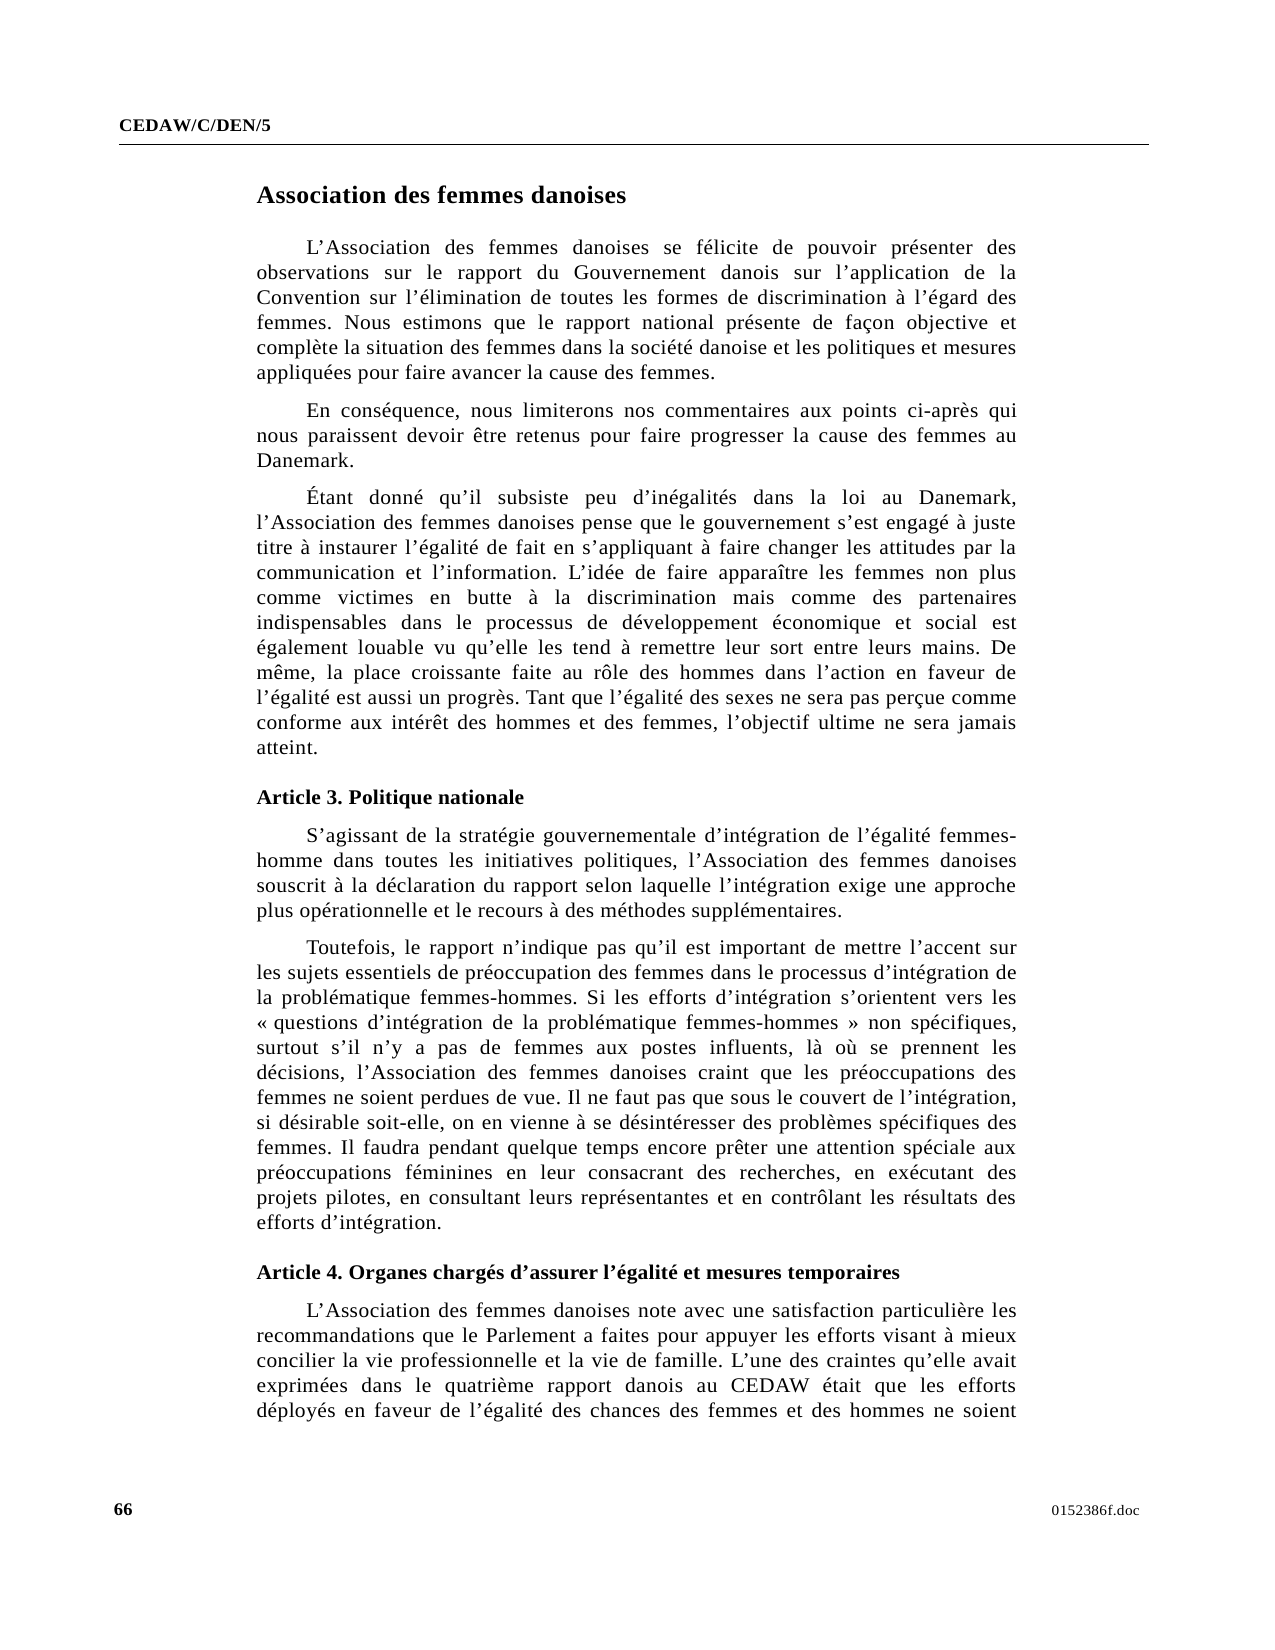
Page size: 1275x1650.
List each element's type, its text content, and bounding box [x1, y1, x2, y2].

text Association des femmes danoises [124, 181, 1019, 209]
text S’agissant de la stratégie gouvernementale d’intégration de l’égalité femmes-homme dans toutes les initiatives politiques, l’Association des femmes danoises souscrit à la déclaration du rapport selon laquelle l’intégration exige une approche plus opérationnelle et le recours à des méthodes supplémentaires. [256, 822, 1018, 922]
text En conséquence, nous limiterons nos commentaires aux points ci-après qui nous paraissent devoir être retenus pour faire progresser la cause des femmes au Danemark. [256, 397, 1018, 472]
text Article 3. Politique nationale [124, 784, 1019, 809]
text L’Association des femmes danoises se félicite de pouvoir présenter des observations sur le rapport du Gouvernement danois sur l’application de la Convention sur l’élimination de toutes les formes de discrimination à l’égard des femmes. Nous estimons que le rapport national présente de façon objective et complète la situation des femmes dans la société danoise et les politiques et mesures appliquées pour faire avancer la cause des femmes. [256, 234, 1018, 384]
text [256, 1297, 1018, 1422]
text Article 4. Organes chargés d’assurer l’égalité et mesures temporaires [124, 1259, 1019, 1284]
text Toutefois, le rapport n’indique pas qu’il est important de mettre l’accent sur les sujets essentiels de préoccupation des femmes dans le processus d’intégration de la problématique femmes-hommes. Si les efforts d’intégration s’orientent vers les « questions d’intégration de la problématique femmes-hommes » non spécifiques, surtout s’il n’y a pas de femmes aux postes influents, là où se prennent les décisions, l’Association des femmes danoises craint que les préoccupations des femmes ne soient perdues de vue. Il ne faut pas que sous le couvert de l’intégration, si désirable soit-elle, on en vienne à se désintéresser des problèmes spécifiques des femmes. Il faudra pendant quelque temps encore prêter une attention spéciale aux préoccupations féminines en leur consacrant des recherches, en exécutant des projets pilotes, en consultant leurs représentantes et en contrôlant les résultats des efforts d’intégration. [256, 934, 1018, 1234]
text Étant donné qu’il subsiste peu d’inégalités dans la loi au Danemark, l’Association des femmes danoises pense que le gouvernement s’est engagé à juste titre à instaurer l’égalité de fait en s’appliquant à faire changer les attitudes par la communication et l’information. L’idée de faire apparaître les femmes non plus comme victimes en butte à la discrimination mais comme des partenaires indispensables dans le processus de développement économique et social est également louable vu qu’elle les tend à remettre leur sort entre leurs mains. De même, la place croissante faite au rôle des hommes dans l’action en faveur de l’égalité est aussi un progrès. Tant que l’égalité des sexes ne sera pas perçue comme conforme aux intérêt des hommes et des femmes, l’objectif ultime ne sera jamais atteint. [256, 484, 1018, 759]
